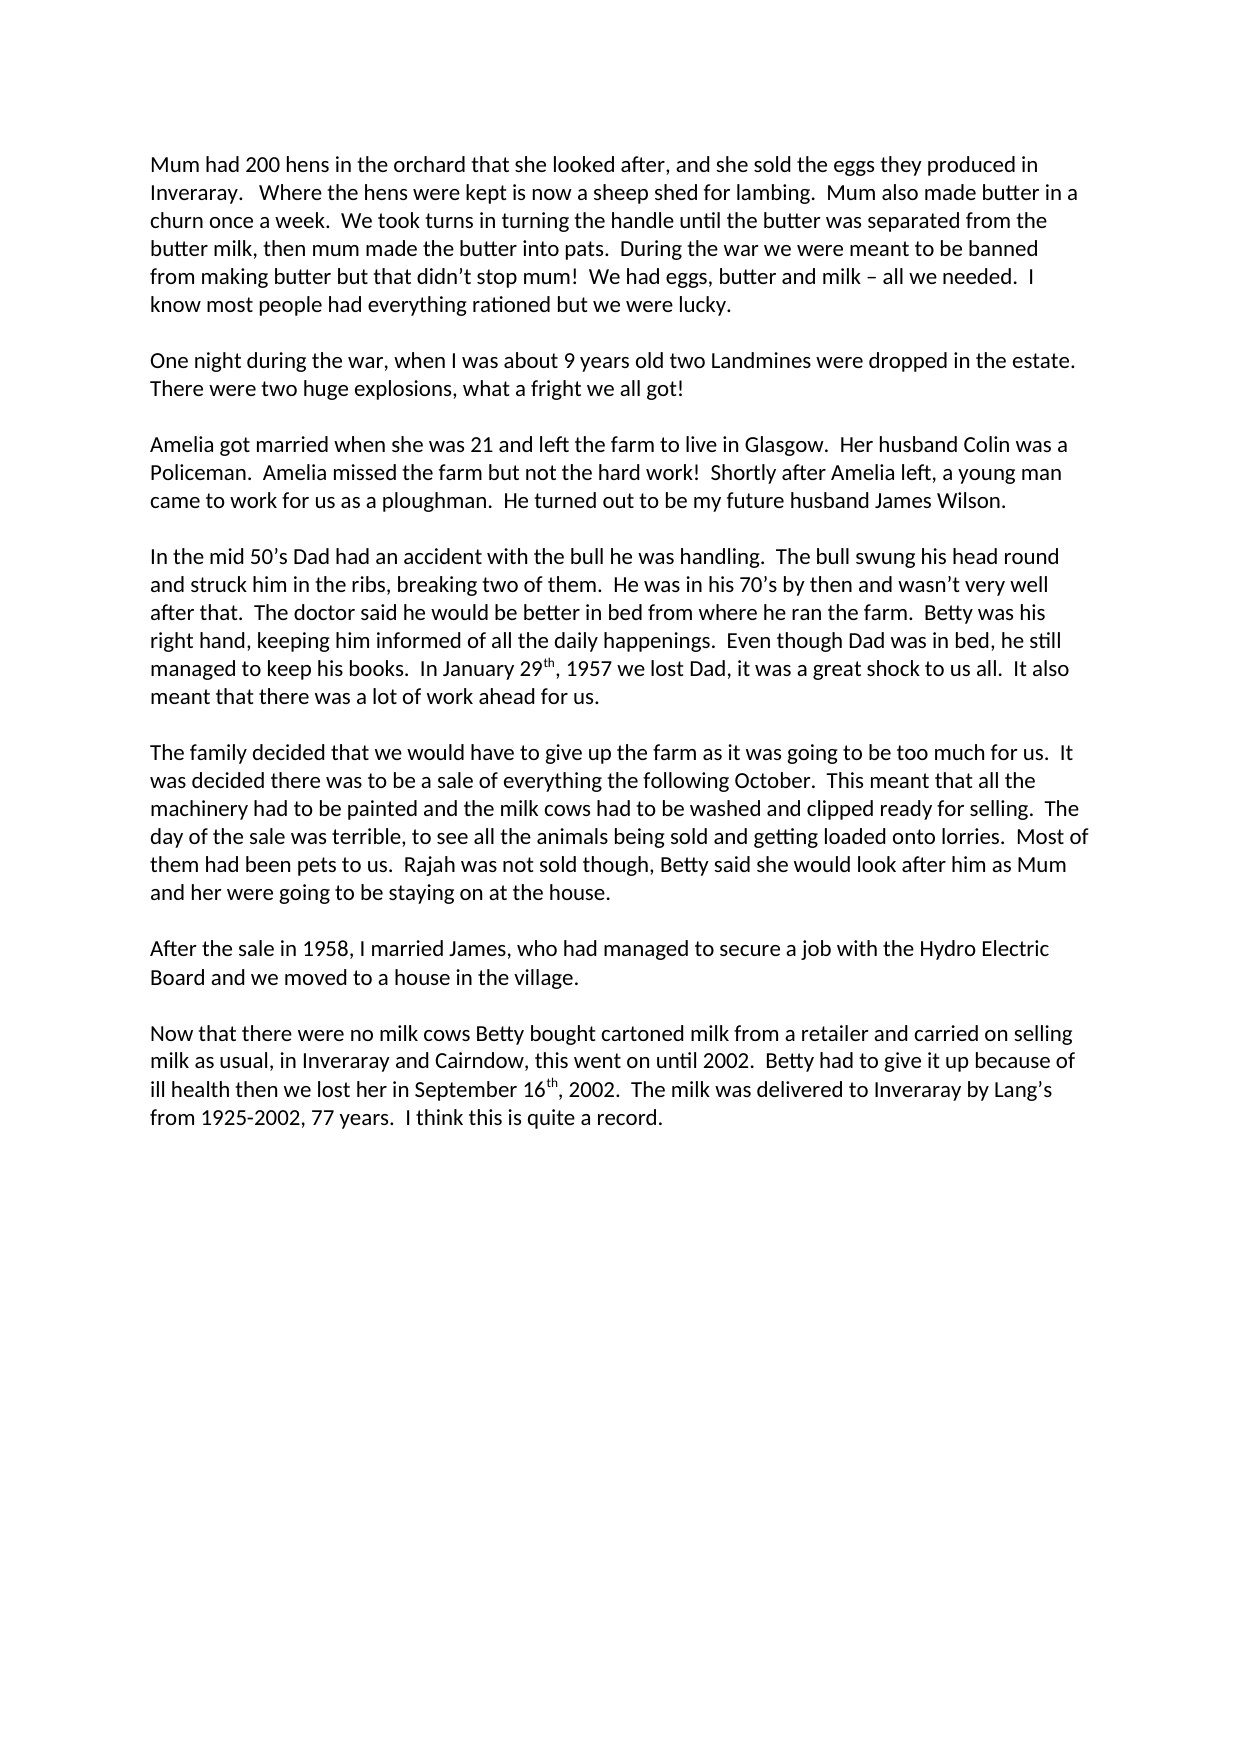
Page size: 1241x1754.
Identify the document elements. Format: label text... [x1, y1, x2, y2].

text Now that there were no milk cows Betty bought cartoned milk from a retailer and carried on selling milk as usual, in Inveraray and Cairndow, this went on until 2002. Betty had to give it up because of ill health then we lost her in September 16th, 2002. The milk was delivered to Inveraray by Lang’s from 1925-2002, 77 years. I think this is quite a record. [150, 1019, 1090, 1131]
text Mum had 200 hens in the orchard that she looked after, and she sold the eggs they produced in Inveraray. Where the hens were kept is now a sheep shed for lambing. Mum also made butter in a churn once a week. We took turns in turning the handle until the butter was separated from the butter milk, then mum made the butter into pats. During the war we were meant to be banned from making butter but that didn’t stop mum! We had eggs, butter and milk – all we needed. I know most people had everything rationed but we were lucky. [150, 150, 1090, 318]
text Amelia got married when she was 21 and left the farm to live in Glasgow. Her husband Colin was a Policeman. Amelia missed the farm but not the hard work! Shortly after Amelia left, a young man came to work for us as a ploughman. He turned out to be my future husband James Wilson. [150, 430, 1090, 514]
text The family decided that we would have to give up the farm as it was going to be too much for us. It was decided there was to be a sale of everything the following October. This meant that all the machinery had to be painted and the milk cows had to be washed and clipped ready for selling. The day of the sale was terrible, to see all the animals being sold and getting loaded onto lorries. Most of them had been pets to us. Rajah was not sold though, Betty said she would look after him as Mum and her were going to be staying on at the house. [150, 738, 1090, 907]
text After the sale in 1958, I married James, who had managed to secure a job with the Hydro Electric Board and we moved to a house in the village. [150, 934, 1090, 991]
text In the mid 50’s Dad had an accident with the bull he was handling. The bull swung his head round and struck him in the ribs, breaking two of them. He was in his 70’s by then and wasn’t very well after that. The doctor said he would be better in bed from where he ran the farm. Betty was his right hand, keeping him informed of all the daily happenings. Even though Dad was in bed, he still managed to keep his books. In January 29th, 1957 we lost Dad, it was a great shock to us all. It also meant that there was a lot of work ahead for us. [150, 542, 1090, 710]
text One night during the war, when I was about 9 years old two Landmines were dropped in the estate. There were two huge explosions, what a fright we all got! [150, 346, 1090, 402]
